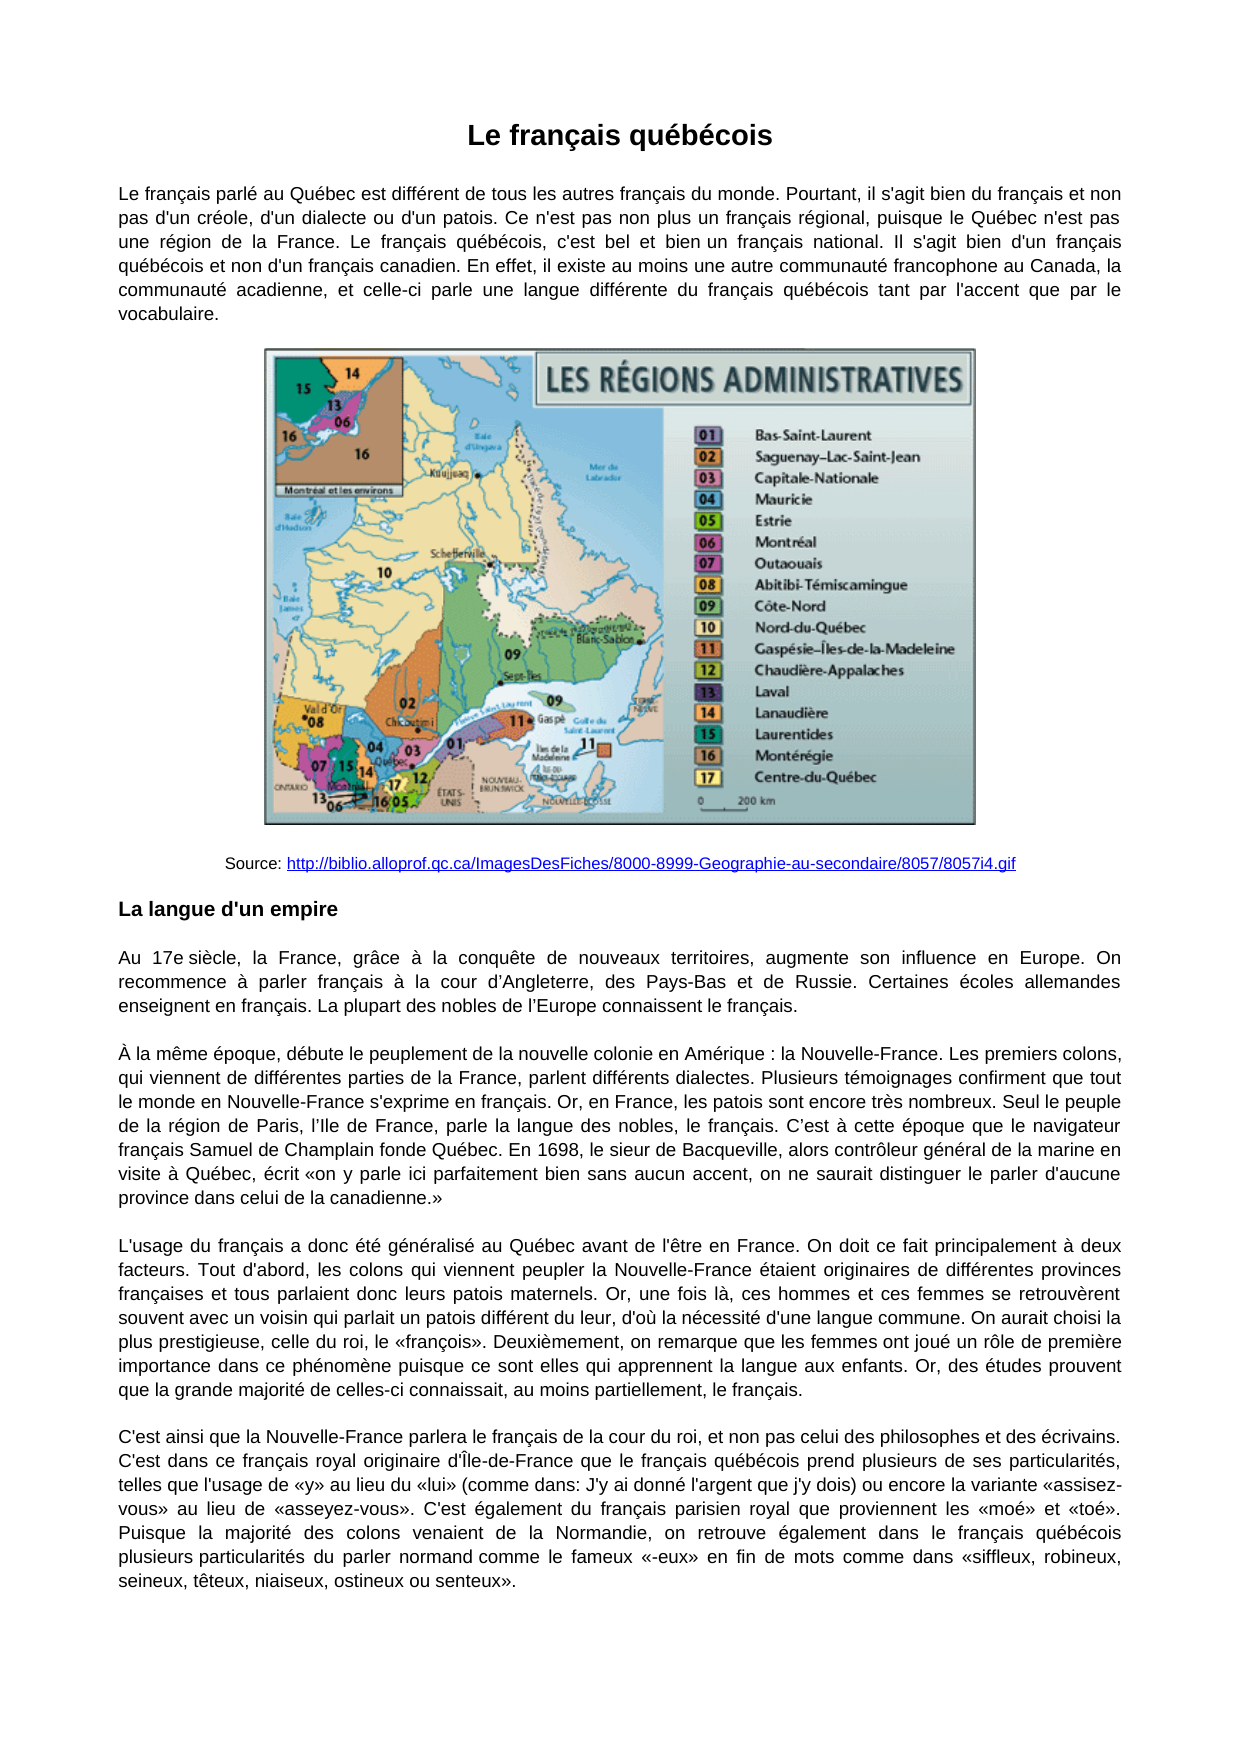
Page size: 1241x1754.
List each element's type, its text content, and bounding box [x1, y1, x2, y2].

text Source: http://biblio.alloprof.qc.ca/ImagesDesFiches/8000-8999-Geographie-au-secondaire/8057/8057i4.gif [118, 849, 1122, 873]
text L'usage du français a donc été généralisé au Québec avant de l'être en France. On doit ce fait principalement à deux facteurs. Tout d'abord, les colons qui viennent peupler étaient originaires de différentes provinces françaises et tous parlaient donc leurs patois maternels. Or, une fois là, ces hommes et ces femmes se retrouvèrent souvent avec un voisin qui parlait un patois différent du leur, d'où la nécessité d'une langue commune. On aurait choisi la plus prestigieuse, celle du roi, le «françois». Deuxièmement, on remarque que les femmes ont joué un rôle de première importance dans ce phénomène puisque ce sont elles qui apprennent la langue aux enfants. Or, des études prouvent que la grande majorité de celles-ci connaissait, au moins partiellement, le français. [118, 1232, 1122, 1400]
text Au 17e siècle, , grâce à la conquête de nouveaux territoires, augmente son influence en Europe. On recommence à parler français à la cour d’Angleterre, des Pays-Bas et de Russie. Certaines écoles allemandes enseignent en français. La plupart des nobles de l’Europe connaissent le français. [118, 945, 1122, 1017]
text À la même époque, débute le peuplement de la nouvelle colonie en Amérique : premiers colons, qui viennent de différentes parties de , parlent différents dialectes. Plusieurs témoignages confirment que tout le monde en Nouvelle-France s'exprime en français. Or, en France, les patois sont encore très nombreux. Seul le peuple de la région de Paris, l’Ile de France, parle la langue des nobles, le français. C’est à cette époque que le navigateur français Samuel de Champlain fonde Québec. En 1698, le sieur de Bacqueville, alors contrôleur général de la marine en visite à Québec, écrit «on y parle ici parfaitement bien sans aucun accent, on ne saurait distinguer le parler d'aucune province dans celui de la canadienne.» [118, 1041, 1122, 1208]
text La langue d'un empire [118, 897, 1122, 921]
picture [264, 348, 976, 825]
text Le français québécois [118, 118, 1122, 152]
text C'est ainsi que parlera le français de la cour du roi, et non pas celui des philosophes et des écrivains. C'est dans ce français royal originaire d'Île-de-France que le français québécois prend plusieurs de ses particularités, telles que l'usage de «y» au lieu du «lui» (comme dans: J'y ai donné l'argent que j'y dois) ou encore la variante «assisez-vous» au lieu de «asseyez-vous». C'est également du français parisien royal que proviennent les «moé» et «toé». Puisque la majorité des colons venaient de , on retrouve également dans le français québécois plusieurs particularités du parler normand comme le fameux «-eux» en fin de mots comme dans «siffleux, robineux, seineux, têteux, niaiseux, ostineux ou senteux». [118, 1424, 1122, 1592]
text Le français parlé au Québec est différent de tous les autres français du monde. Pourtant, il s'agit bien du français et non pas d'un créole, d'un dialecte ou d'un patois. Ce n'est pas non plus un français régional, puisque le Québec n'est pas une région de français québécois, c'est bel et bien un français national. Il s'agit bien d'un français québécois et non d'un français canadien. En effet, il existe au moins une autre communauté francophone au Canada, la communauté acadienne, et celle-ci parle une langue différente du français québécois tant par l'accent que par le vocabulaire. [118, 181, 1122, 324]
